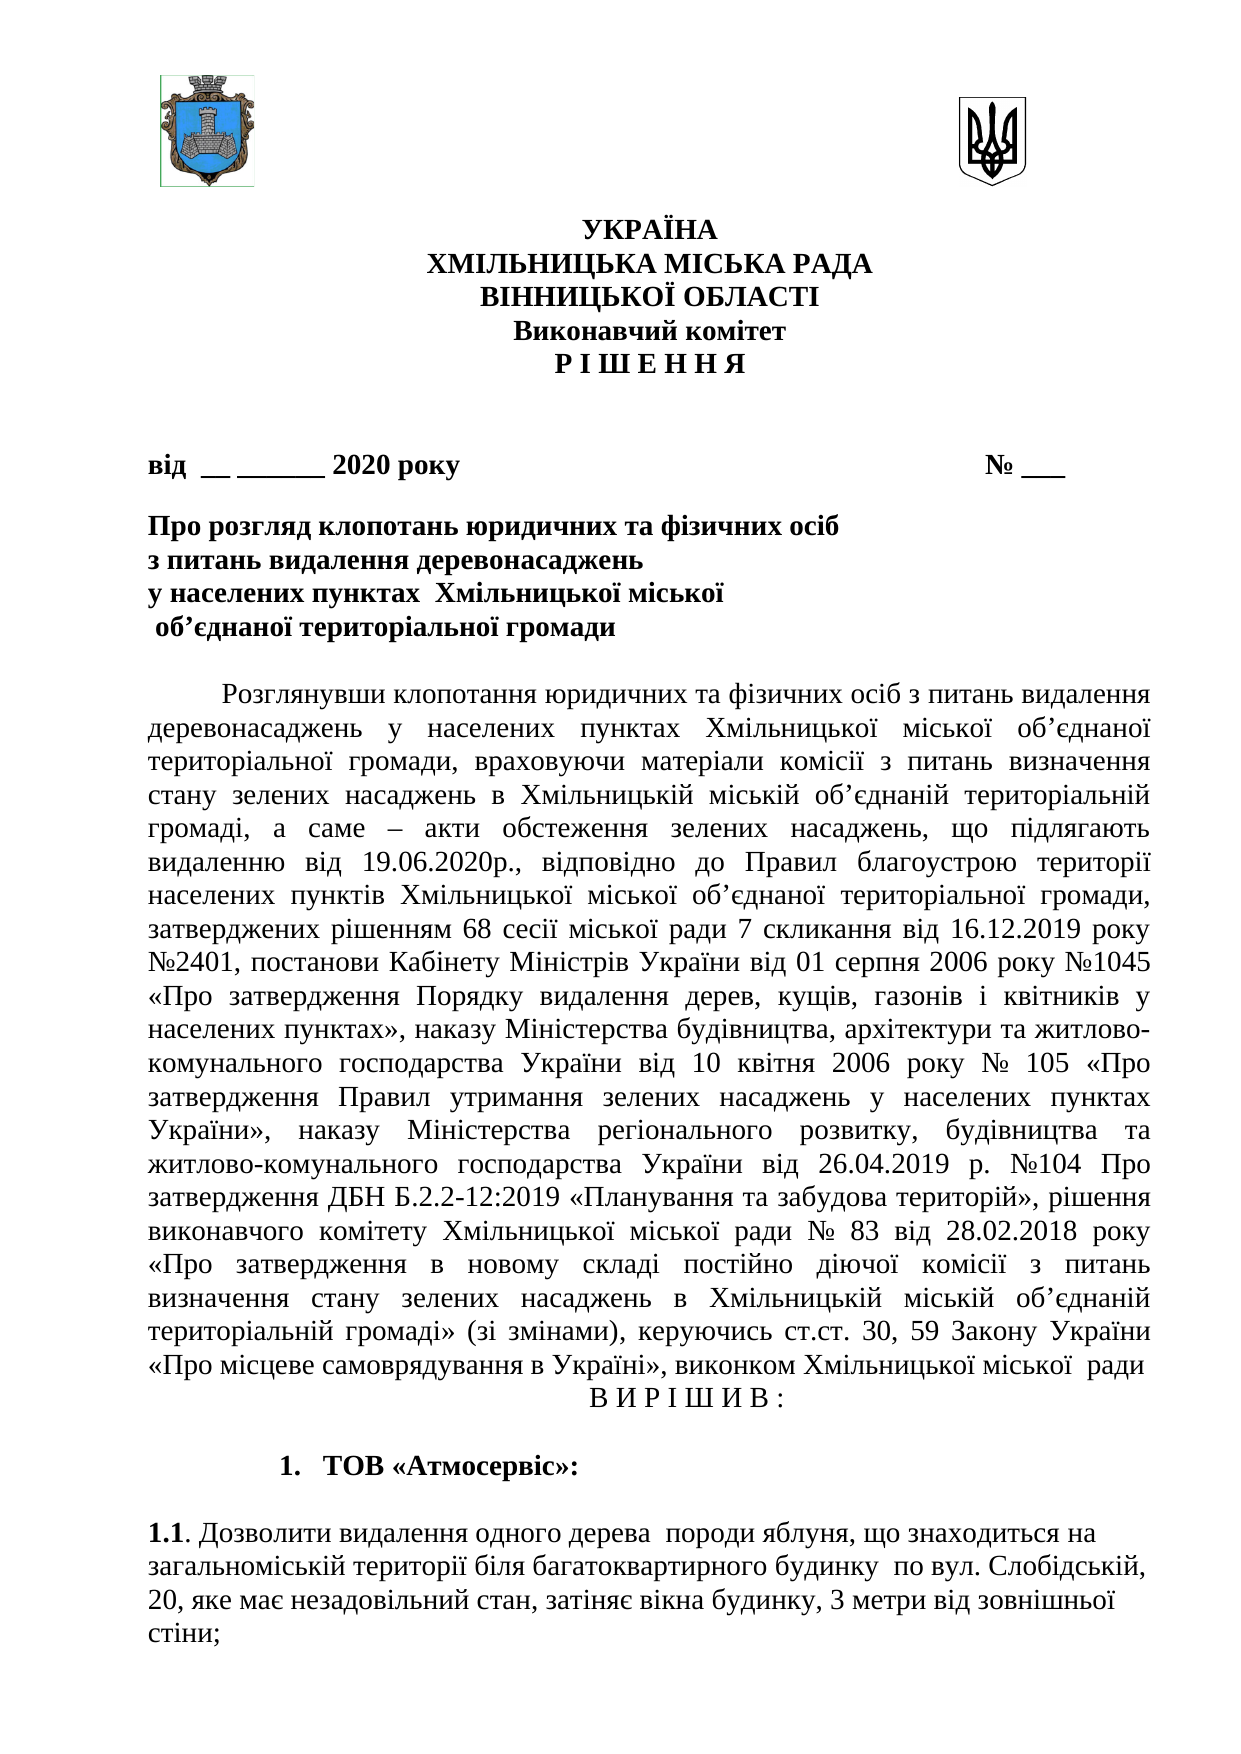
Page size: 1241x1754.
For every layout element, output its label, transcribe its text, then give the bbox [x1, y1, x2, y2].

text від __ ______ 2020 року № ___ [148, 447, 1152, 481]
list 1. ТОВ «Атмосервіс»: [279, 1448, 1152, 1481]
text Про розгляд клопотань юридичних та фізичних осіб [148, 508, 1152, 542]
text УКРАЇНА [148, 212, 1152, 246]
text Виконавчий комітет [148, 313, 1152, 346]
text В И Р І Ш И В : [148, 1381, 1152, 1414]
text Р І Ш Е Н Н Я [148, 346, 1152, 380]
picture [958, 97, 1027, 187]
text 1.1. Дозволити видалення одного дерева породи яблуня, що знаходиться на загальноміській території біля багатоквартирного будинку по вул. Слобідській, 20, яке має незадовільний стан, затіняє вікна будинку, 3 метри від зовнішньої стіни; [148, 1515, 1152, 1649]
text ВІННИЦЬКОЇ ОБЛАСТІ [148, 279, 1152, 313]
picture [160, 75, 255, 187]
text ХМІЛЬНИЦЬКА МІСЬКА РАДА [148, 246, 1152, 279]
text у населених пунктах Хмільницької міської [148, 576, 1152, 609]
text Розглянувши клопотання юридичних та фізичних осіб з питань видалення деревонасаджень у населених пунктах Хмільницької міської об’єднаної територіальної громади, враховуючи матеріали комісії з питань визначення стану зелених насаджень в Хмільницькій міській об’єднаній територіальній громаді, а саме – акти обстеження зелених насаджень, що підлягають видаленню від 19.06.2020р., відповідно до Правил благоустрою території населених пунктів Хмільницької міської об’єднаної територіальної громади, затверджених рішенням 68 сесії міської ради 7 скликання від 16.12.2019 року №2401, постанови Кабінету Міністрів України від 01 серпня 2006 року №1045 «Про затвердження Порядку видалення дерев, кущів, газонів і квітників у населених пунктах», наказу Міністерства будівництва, архітектури та житлово-комунального господарства України від 10 квітня 2006 року № 105 «Про затвердження Правил утримання зелених насаджень у населених пунктах України», наказу Міністерства регіонального розвитку, будівництва та житлово-комунального господарства України від 26.04.2019 р. №104 Про затвердження ДБН Б.2.2-12:2019 «Планування та забудова територій», рішення виконавчого комітету Хмільницької міської ради № 83 від 28.02.2018 року «Про затвердження в новому складі постійно діючої комісії з питань визначення стану зелених насаджень в Хмільницькій міській об’єднаній територіальній громаді» (зі змінами), керуючись ст.ст. 30, 59 Закону України «Про місцеве самоврядування в Україні», виконком Хмільницької міської ради [148, 676, 1152, 1381]
text з питань видалення деревонасаджень [148, 542, 1152, 576]
text об’єднаної територіальної громади [148, 609, 1152, 643]
